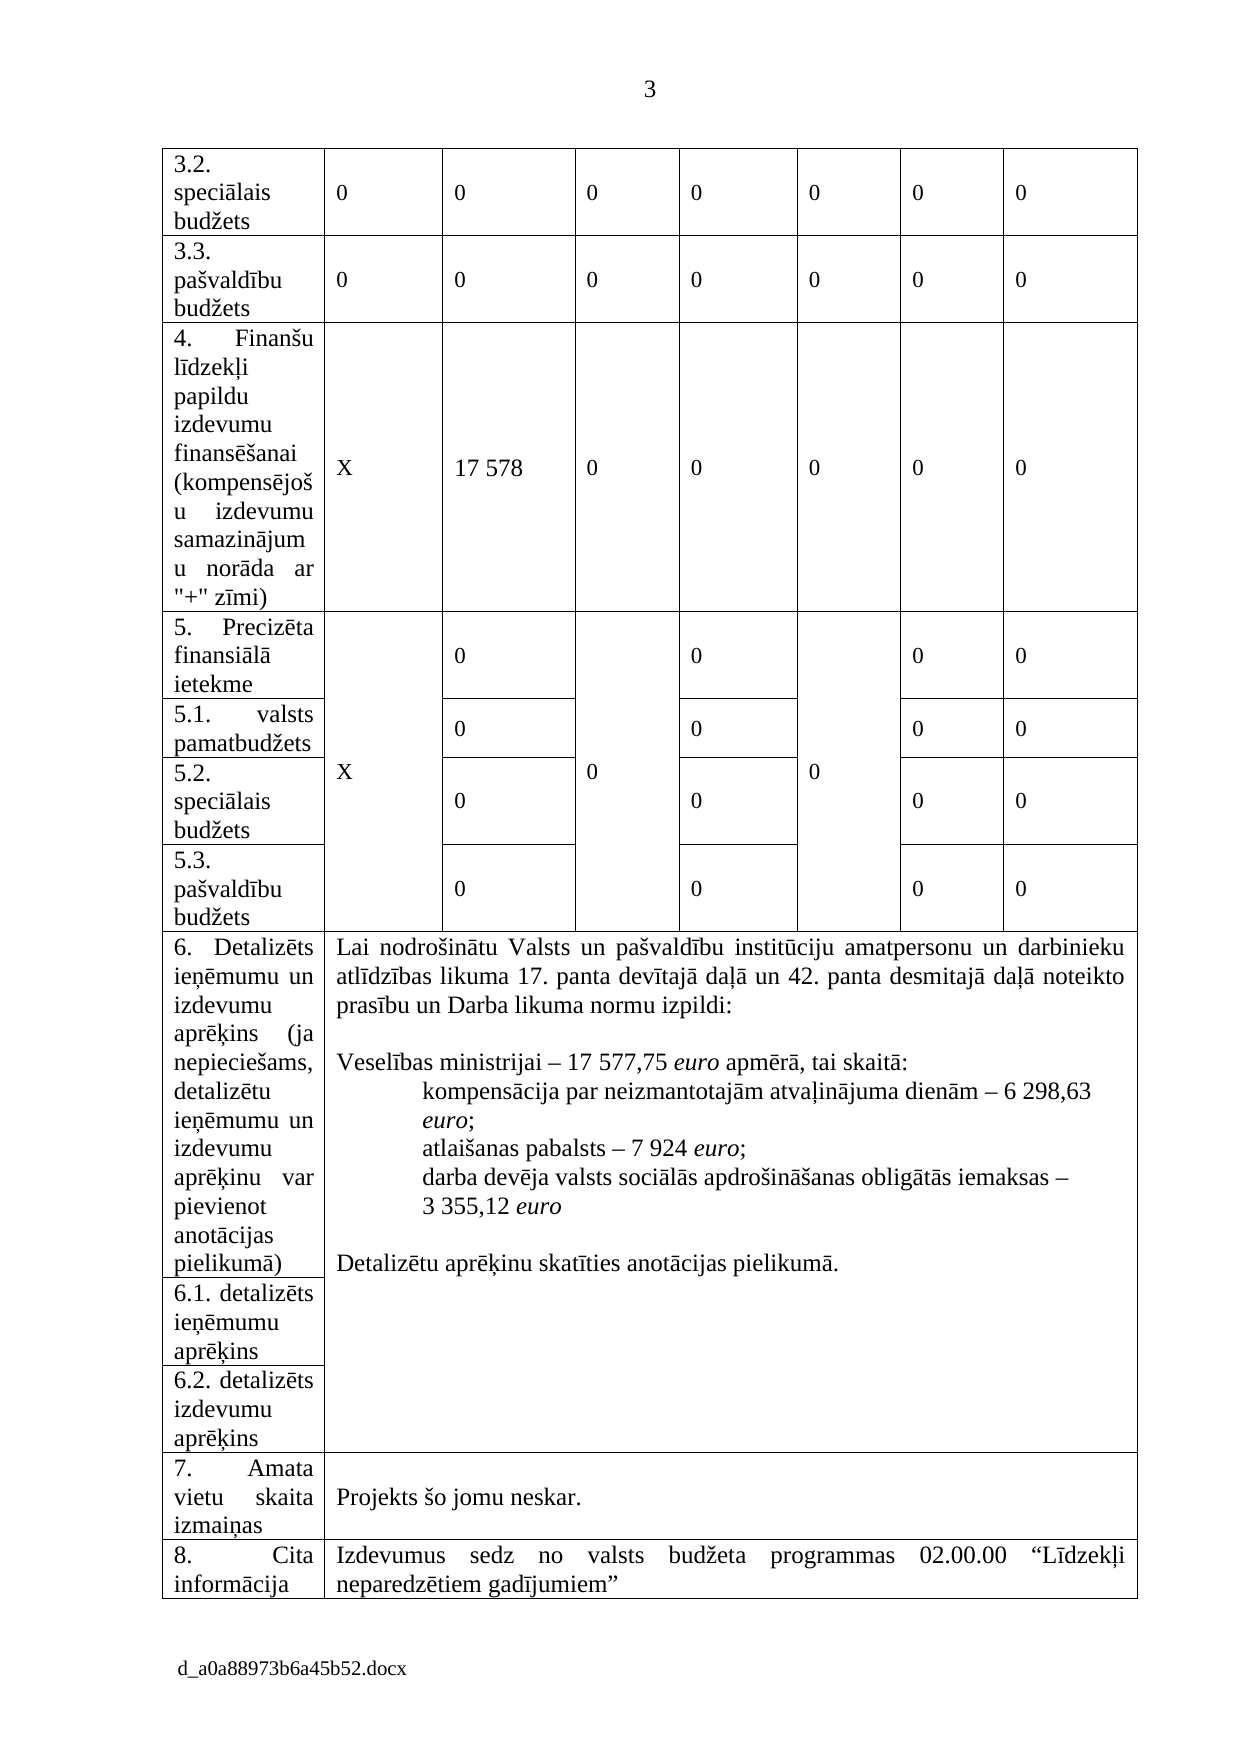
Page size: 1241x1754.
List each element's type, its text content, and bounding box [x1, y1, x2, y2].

table_cell 0 [901, 758, 1003, 844]
table_cell 0 [443, 845, 575, 931]
table_cell 0 [325, 149, 442, 235]
table_cell X [325, 612, 442, 931]
table_cell 0 [1004, 699, 1137, 757]
table_cell 0 [1004, 845, 1137, 931]
table_cell 5.2. speciālais budžets [163, 758, 324, 844]
table_cell 0 [680, 323, 797, 611]
table_cell 0 [576, 612, 679, 931]
table_cell 0 [798, 323, 900, 611]
table_cell X [325, 323, 442, 611]
table_cell 3.2. speciālais budžets [163, 149, 324, 235]
table_cell Izdevumus sedz no valsts budžeta programmas 02.00.00 “Līdzekļi neparedzētiem gadījumiem” [325, 1540, 1137, 1598]
table_cell 0 [901, 236, 1003, 322]
table_cell 0 [901, 149, 1003, 235]
table_cell 0 [325, 236, 442, 322]
table_cell 0 [901, 612, 1003, 698]
table_cell 5.1. valsts pamatbudžets [163, 699, 324, 757]
table_cell 0 [576, 149, 679, 235]
table_cell 7. Amata vietu skaita izmaiņas [163, 1453, 324, 1539]
table_cell 0 [680, 699, 797, 757]
table_cell 0 [443, 149, 575, 235]
table_cell 3.3. pašvaldību budžets [163, 236, 324, 322]
table_cell 4. Finanšu līdzekļi papildu izdevumu finansēšanai (kompensējošu izdevumu samazinājumu norāda ar "+" zīmi) [163, 323, 324, 611]
table_cell 17 578 [443, 323, 575, 611]
table_cell 0 [901, 323, 1003, 611]
table_cell 0 [576, 236, 679, 322]
table_cell 0 [680, 612, 797, 698]
table_cell 0 [680, 149, 797, 235]
table_cell 0 [1004, 149, 1137, 235]
table_cell 0 [680, 758, 797, 844]
table_cell 0 [1004, 236, 1137, 322]
table_cell 0 [798, 149, 900, 235]
table_cell 5.3. pašvaldību budžets [163, 845, 324, 931]
table_cell Lai nodrošinātu Valsts un pašvaldību institūciju amatpersonu un darbinieku atlīdzības likuma 17. panta devītajā daļā un 42. panta desmitajā daļā noteikto prasību un Darba likuma normu izpildi: Veselības ministrijai – 17 577,75 euro apmērā, tai skaitā: kompensācija par neizmantotajām atvaļinājuma dienām – 6 298,63 euro; atlaišanas pabalsts – 7 924 euro; darba devēja valsts sociālās apdrošināšanas obligātās iemaksas – 3 355,12 euro Detalizētu aprēķinu skatīties anotācijas pielikumā. [325, 932, 1137, 1452]
table_cell 0 [443, 236, 575, 322]
table_cell 0 [1004, 323, 1137, 611]
table_cell 0 [1004, 612, 1137, 698]
table_cell Projekts šo jomu neskar. [325, 1453, 1137, 1539]
table_cell 5. Precizēta finansiālā ietekme [163, 612, 324, 698]
table_cell 6. Detalizēts ieņēmumu un izdevumu aprēķins (ja nepieciešams, detalizētu ieņēmumu un izdevumu aprēķinu var pievienot anotācijas pielikumā) [163, 932, 324, 1277]
table_cell 0 [1004, 758, 1137, 844]
table_cell 0 [576, 323, 679, 611]
table_cell 6.1. detalizēts ieņēmumu aprēķins [163, 1278, 324, 1364]
table_cell 0 [443, 612, 575, 698]
table_cell 0 [443, 758, 575, 844]
table_cell 8. Cita informācija [163, 1540, 324, 1598]
table_cell 0 [798, 612, 900, 931]
table_cell 0 [680, 236, 797, 322]
table_cell 0 [901, 699, 1003, 757]
table_cell 0 [901, 845, 1003, 931]
table_cell 0 [798, 236, 900, 322]
table_cell 6.2. detalizēts izdevumu aprēķins [163, 1366, 324, 1452]
table_cell 0 [443, 699, 575, 757]
table_cell 0 [680, 845, 797, 931]
